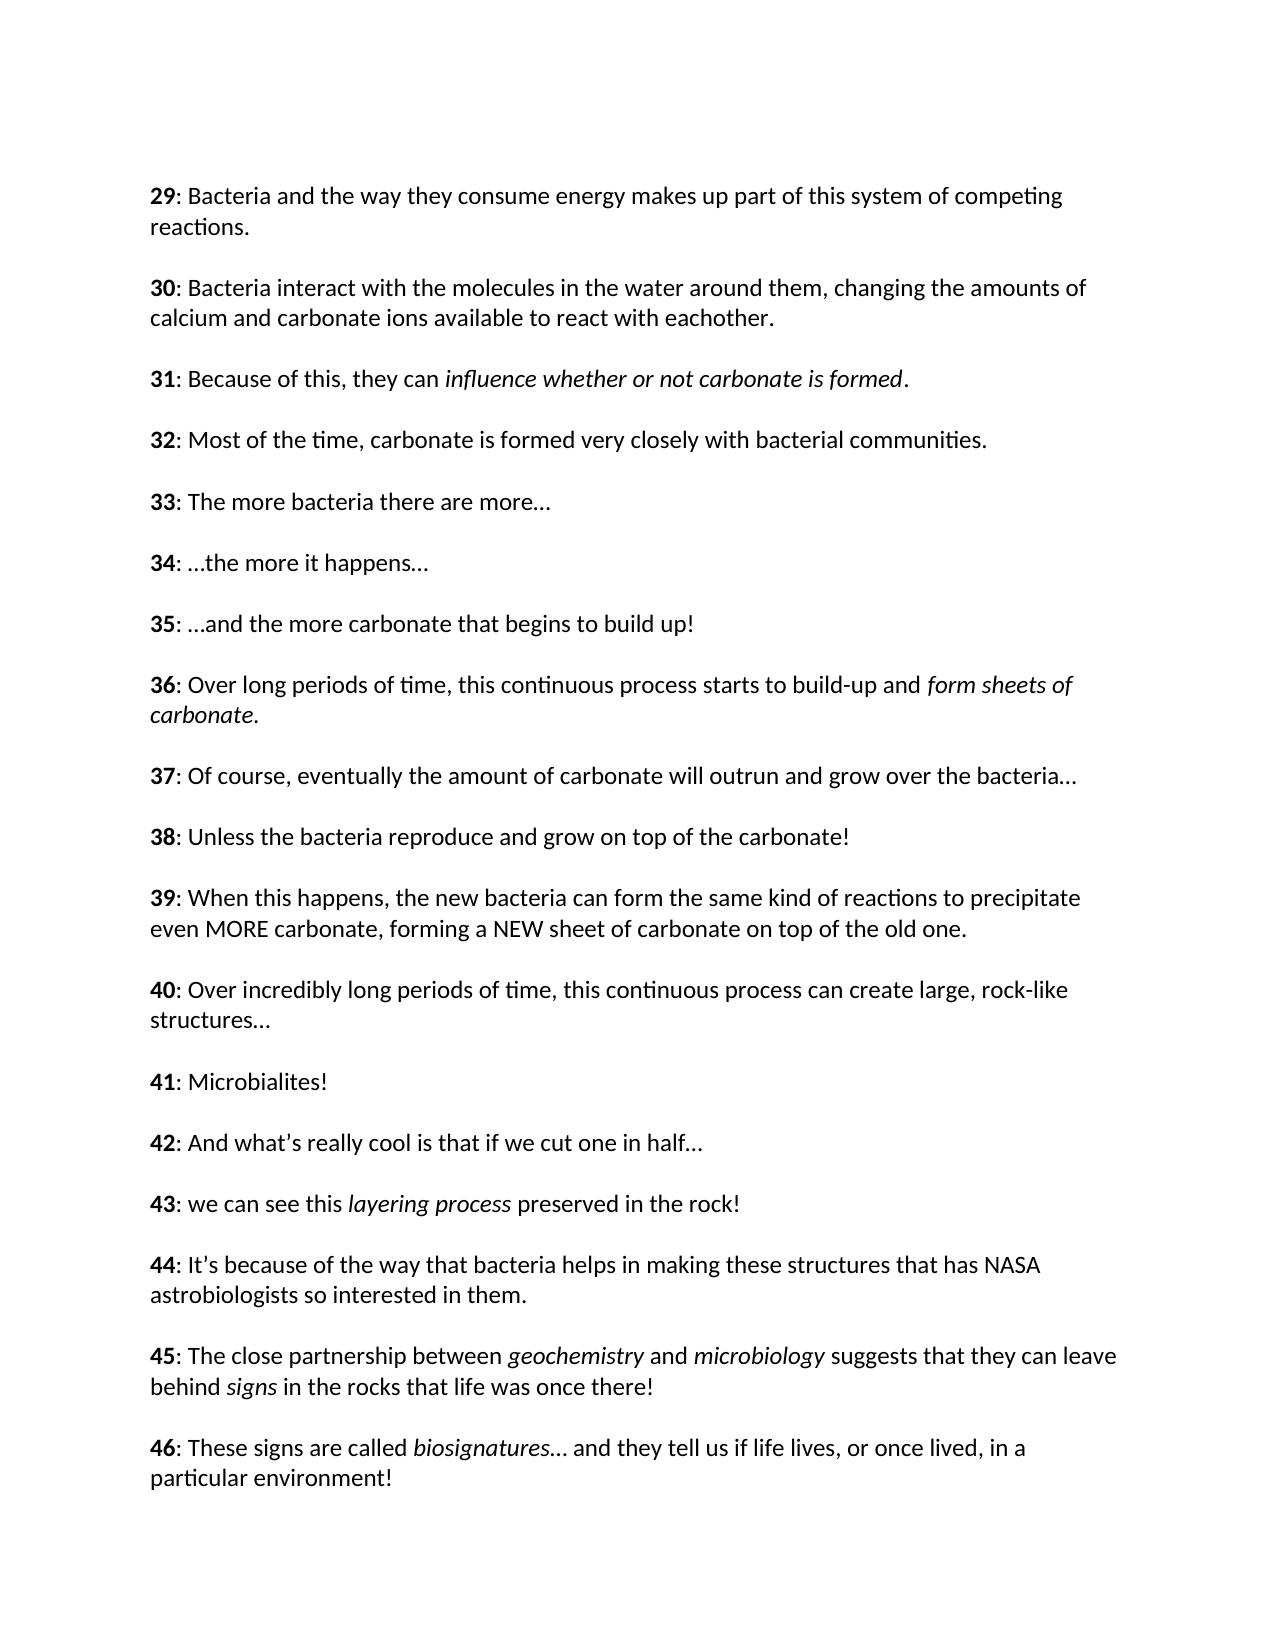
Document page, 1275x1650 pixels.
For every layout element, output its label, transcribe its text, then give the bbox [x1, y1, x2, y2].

text 31: Because of this, they can influence whether or not carbonate is formed. [150, 364, 1125, 425]
text 32: Most of the time, carbonate is formed very closely with bacterial communities. 33: The more bacteria there are more… [150, 425, 1125, 516]
text 45: The close partnership between geochemistry and microbiology suggests that they can leave behind signs in the rocks that life was once there! [150, 1340, 1125, 1432]
text 34: …the more it happens… [150, 547, 1125, 577]
text 42: And what’s really cool is that if we cut one in half… [150, 1127, 1125, 1157]
text 30: Bacteria interact with the molecules in the water around them, changing the amounts of calcium and carbonate ions available to react with eachother. [150, 272, 1125, 333]
text 35: …and the more carbonate that begins to build up! 36: Over long periods of time, this continuous process starts to build-up and form sheets of carbonate. 37: Of course, eventually the amount of carbonate will outrun and grow over the bacteria… [150, 608, 1125, 791]
text 38: Unless the bacteria reproduce and grow on top of the carbonate! 39: When this happens, the new bacteria can form the same kind of reactions to precipitate even MORE carbonate, forming a NEW sheet of carbonate on top of the old one. 40: Over incredibly long periods of time, this continuous process can create large, rock-like structures… 41: Microbialites! [150, 821, 1125, 1096]
text 46: These signs are called biosignatures… and they tell us if life lives, or once lived, in a particular environment! [150, 1432, 1125, 1493]
text 43: we can see this layering process preserved in the rock! 44: It’s because of the way that bacteria helps in making these structures that has NASA astrobiologists so interested in them. [150, 1188, 1125, 1310]
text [150, 150, 1125, 242]
